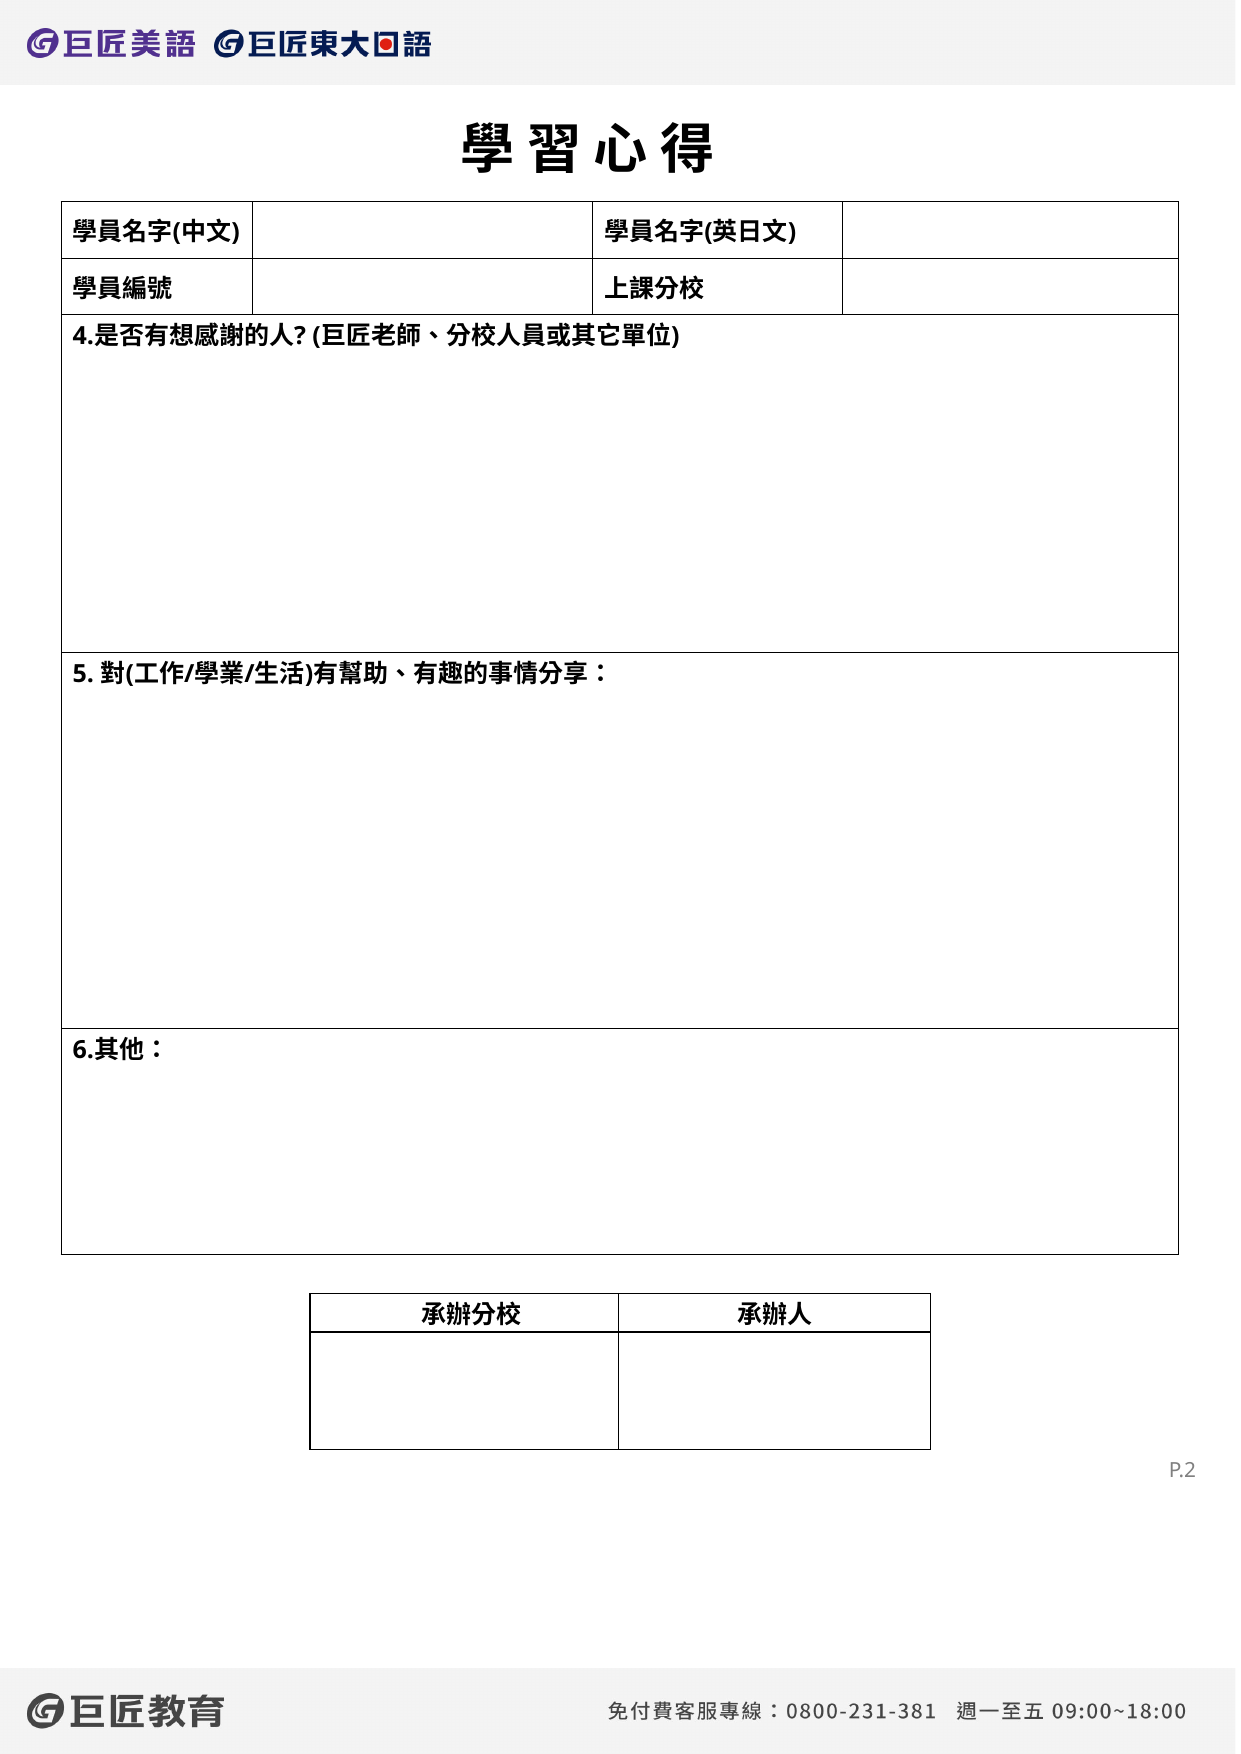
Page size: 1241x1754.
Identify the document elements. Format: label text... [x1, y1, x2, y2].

table_cell 上課分校 [593, 259, 842, 314]
picture [0, 1668, 1236, 1754]
table_cell [843, 259, 1178, 314]
table_header 學員名字(英日文) [593, 202, 842, 258]
table_cell 5. 對(工作/學業/生活)有幫助、有趣的事情分享： [62, 653, 1178, 1028]
table_header [253, 202, 592, 258]
table_cell [253, 259, 592, 314]
text 學 習 心 得 [0, 89, 1240, 201]
table_header [843, 202, 1178, 258]
table_header 學員名字(中文) [62, 202, 252, 258]
table_cell [619, 1333, 930, 1449]
table_cell 6.其他： [62, 1029, 1178, 1254]
picture [0, 0, 1236, 85]
table_cell 學員編號 [62, 259, 252, 314]
table_cell 4.是否有想感謝的人? (巨匠老師、分校人員或其它單位) [62, 315, 1178, 652]
table_header 承辦人 [619, 1294, 930, 1331]
table_cell [311, 1333, 618, 1449]
table_header 承辦分校 [311, 1294, 618, 1331]
